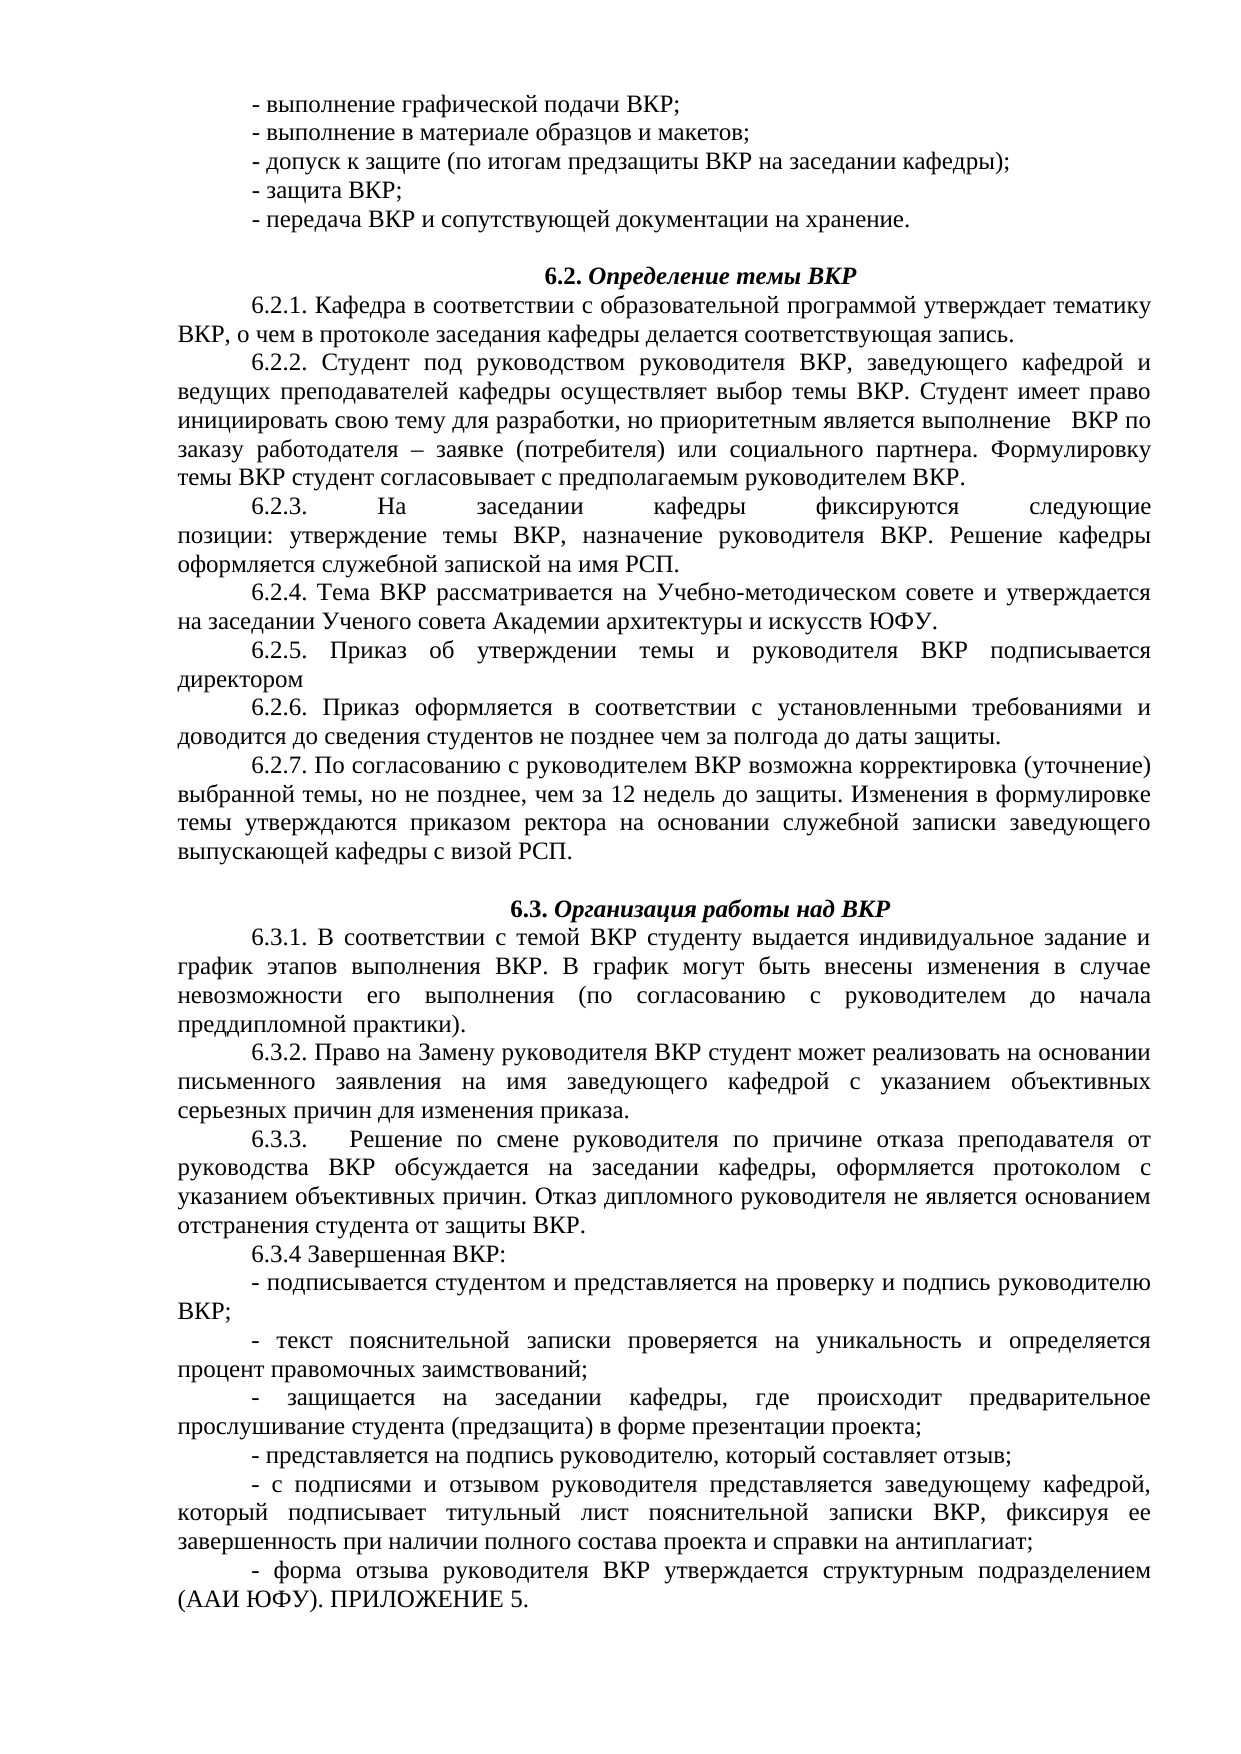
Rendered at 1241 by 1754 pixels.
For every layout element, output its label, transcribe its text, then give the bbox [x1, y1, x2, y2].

text - с подписями и отзывом руководителя представляется заведующему кафедрой, который подписывает титульный лист пояснительной записки ВКР, фиксируя ее завершенность при наличии полного состава проекта и справки на антиплагиат; [177, 1469, 1152, 1555]
text 6.2.4. Тема ВКР рассматривается на Учебно-методическом совете и утверждается на заседании Ученого совета Академии архитектуры и искусств ЮФУ. [177, 577, 1152, 635]
text 6.3.3. Решение по смене руководителя по причине отказа преподавателя от руководства ВКР обсуждается на заседании кафедры, оформляется протоколом с указанием объективных причин. Отказ дипломного руководителя не является основанием отстранения студента от защиты ВКР. [177, 1124, 1152, 1239]
text 6.3.1. В соответствии с темой ВКР студенту выдается индивидуальное задание и график этапов выполнения ВКР. В график могут быть внесены изменения в случае невозможности его выполнения (по согласованию с руководителем до начала преддипломной практики). [177, 922, 1152, 1037]
text 6.2. Определение темы ВКР [177, 261, 1152, 290]
text - подписывается студентом и представляется на проверку и подпись руководителю ВКР; [177, 1267, 1152, 1325]
text - передача ВКР и сопутствующей документации на хранение. [177, 204, 1152, 232]
text 6.2.7. По согласованию с руководителем ВКР возможна корректировка (уточнение) выбранной темы, но не позднее, чем за 12 недель до защиты. Изменения в формулировке темы утверждаются приказом ректора на основании служебной записки заведующего выпускающей кафедры с визой РСП. [177, 750, 1152, 865]
text 6.2.3. На заседании кафедры фиксируются следующие позиции: утверждение темы ВКР, назначение руководителя ВКР. Решение кафедры оформляется служебной запиской на имя РСП. [177, 491, 1152, 577]
text 6.2.1. Кафедра в соответствии с образовательной программой утверждает тематику ВКР, о чем в протоколе заседания кафедры делается соответствующая запись. [177, 290, 1152, 347]
text 6.3. Организация работы над ВКР [177, 894, 1152, 922]
text - защита ВКР; [177, 175, 1152, 204]
text - представляется на подпись руководителю, который составляет отзыв; [177, 1440, 1152, 1469]
text - выполнение графической подачи ВКР; [177, 89, 1152, 117]
text 6.3.2. Право на Замену руководителя ВКР студент может реализовать на основании письменного заявления на имя заведующего кафедрой с указанием объективных серьезных причин для изменения приказа. [177, 1037, 1152, 1124]
text - выполнение в материале образцов и макетов; [177, 117, 1152, 146]
text 6.3.4 Завершенная ВКР: [177, 1239, 1152, 1267]
text 6.2.5. Приказ об утверждении темы и руководителя ВКР подписывается директором [177, 635, 1152, 692]
text - форма отзыва руководителя ВКР утверждается структурным подразделением (ААИ ЮФУ). ПРИЛОЖЕНИЕ 5. [177, 1555, 1152, 1612]
text 6.2.2. Студент под руководством руководителя ВКР, заведующего кафедрой и ведущих преподавателей кафедры осуществляет выбор темы ВКР. Студент имеет право инициировать свою тему для разработки, но приоритетным является выполнение ВКР по заказу работодателя – заявке (потребителя) или социального партнера. Формулировку темы ВКР студент согласовывает с предполагаемым руководителем ВКР. [177, 347, 1152, 491]
text - защищается на заседании кафедры, где происходит предварительное прослушивание студента (предзащита) в форме презентации проекта; [177, 1382, 1152, 1440]
text - допуск к защите (по итогам предзащиты ВКР на заседании кафедры); [177, 146, 1152, 175]
text - текст пояснительной записки проверяется на уникальность и определяется процент правомочных заимствований; [177, 1325, 1152, 1382]
text 6.2.6. Приказ оформляется в соответствии с установленными требованиями и доводится до сведения студентов не позднее чем за полгода до даты защиты. [177, 692, 1152, 750]
